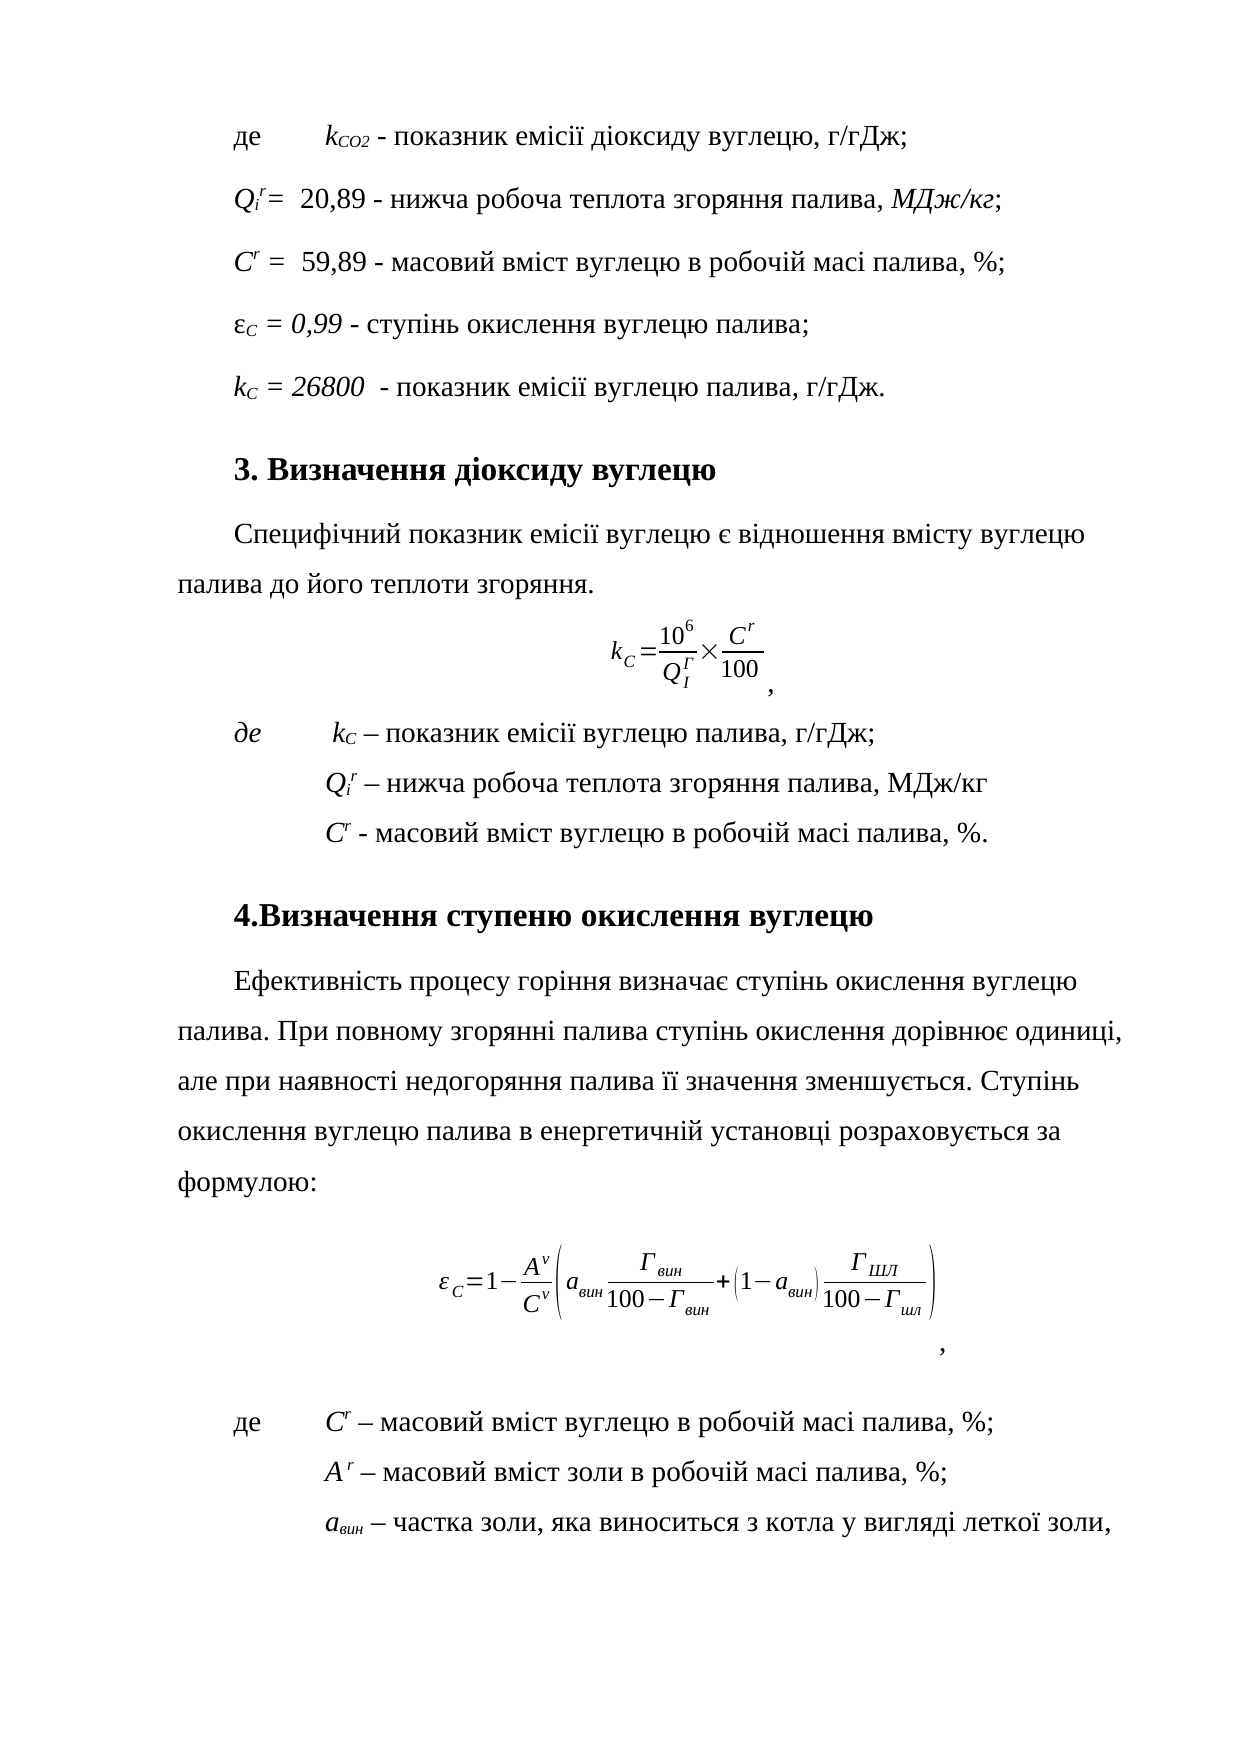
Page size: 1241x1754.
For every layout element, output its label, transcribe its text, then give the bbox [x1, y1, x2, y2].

text де kCO2 - показник емісії діоксиду вуглецю, г/гДж; [177, 118, 1152, 152]
text 3. Визначення діоксиду вуглецю [177, 449, 1152, 487]
text , [177, 617, 1152, 698]
text Специфічний показник емісії вуглецю є відношення вмісту вуглецю палива до його теплоти згоряння. [177, 516, 1152, 600]
text Cr - масовий вміст вуглецю в робочій масі палива, %. [251, 816, 1152, 849]
text Ефективність процесу горіння визначає ступінь окислення вуглецю палива. При повному згорянні палива ступінь окислення дорівнює одиниці, але при наявності недогоряння палива її значення зменшується. Ступінь окислення вуглецю палива в енергетичній установці розраховується за формулою: [177, 963, 1152, 1197]
text 4.Визначення ступеню окислення вуглецю [177, 895, 1152, 933]
text εC = 0,99 - ступінь окислення вуглецю палива; [177, 307, 1152, 340]
text A r – масовий вміст золи в робочій масі палива, %; [251, 1454, 1152, 1488]
text , [177, 1243, 1152, 1358]
text Cr = 59,89 - масовий вміст вуглецю в робочій масі палива, %; [177, 244, 1152, 277]
text aвин – частка золи, яка виноситься з котла у вигляді леткої золи, [251, 1504, 1152, 1538]
text де kC – показник емісії вуглецю палива, г/гДж; [177, 715, 1152, 748]
text kC = 26800 - показник емісії вуглецю палива, г/гДж. [177, 369, 1152, 403]
text Qir – нижча робоча теплота згоряння палива, МДж/кг [251, 765, 1152, 799]
text де Cr – масовий вміст вуглецю в робочій масі палива, %; [177, 1404, 1152, 1437]
text Qir= 20,89 - нижча робоча теплота згоряння палива, МДж/кг; [177, 181, 1152, 214]
